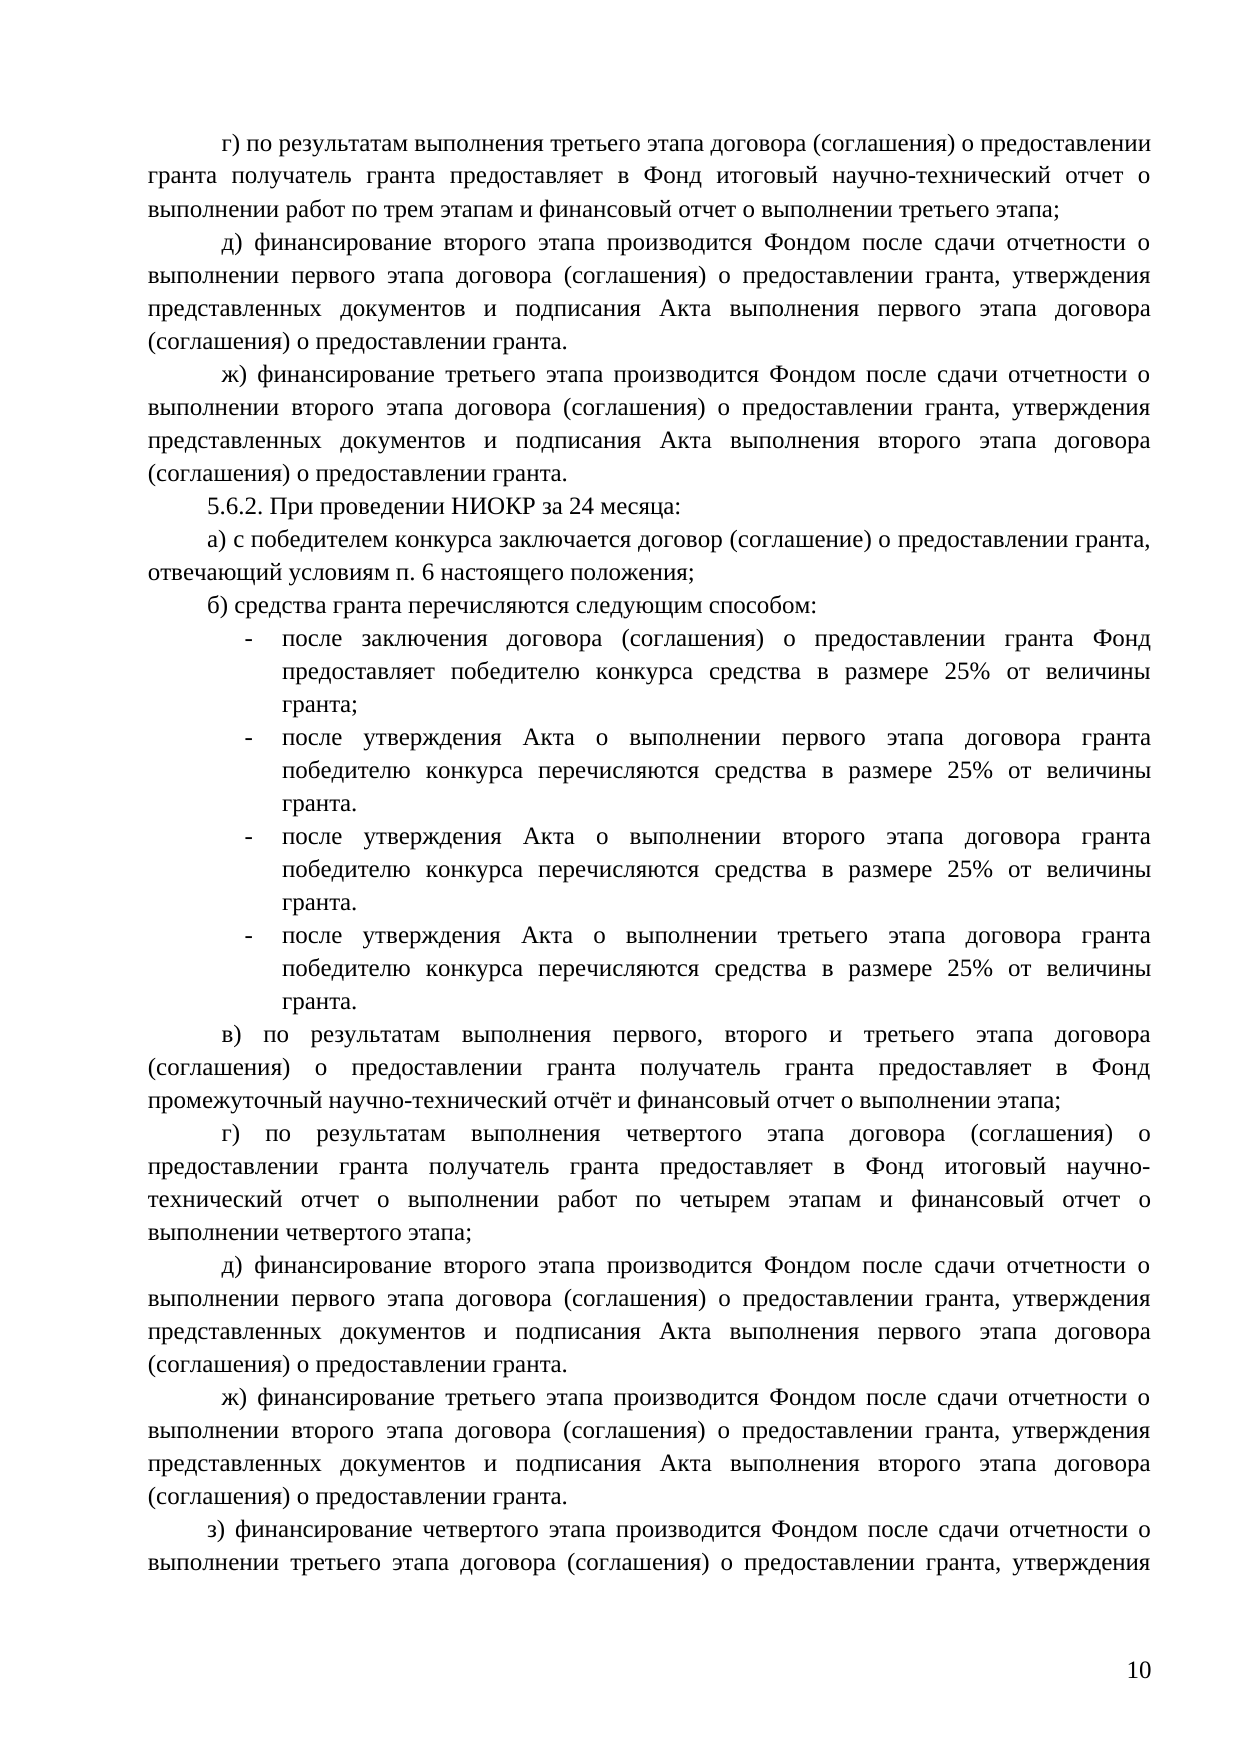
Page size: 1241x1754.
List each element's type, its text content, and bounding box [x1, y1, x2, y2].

text 5.6.2. При проведении НИОКР за 24 месяца: [148, 491, 1152, 519]
list после заключения договора (соглашения) о предоставлении гранта Фонд предоставляет победителю конкурса средства в размере 25% от величины гранта; [244, 623, 1152, 718]
text д) финансирование второго этапа производится Фондом после сдачи отчетности о выполнении первого этапа договора (соглашения) о предоставлении гранта, утверждения представленных документов и подписания Акта выполнения первого этапа договора (соглашения) о предоставлении гранта. [148, 227, 1152, 354]
text в) по результатам выполнения первого, второго и третьего этапа договора (соглашения) о предоставлении гранта получатель гранта предоставляет в Фонд промежуточный научно-технический отчёт и финансовый отчет о выполнении этапа; [148, 1019, 1152, 1114]
list после утверждения Акта о выполнении второго этапа договора гранта победителю конкурса перечисляются средства в размере 25% от величины гранта. [244, 821, 1152, 916]
text ж) финансирование третьего этапа производится Фондом после сдачи отчетности о выполнении второго этапа договора (соглашения) о предоставлении гранта, утверждения представленных документов и подписания Акта выполнения второго этапа договора (соглашения) о предоставлении гранта. [148, 1382, 1152, 1510]
list после утверждения Акта о выполнении третьего этапа договора гранта победителю конкурса перечисляются средства в размере 25% от величины гранта. [244, 920, 1152, 1015]
list после утверждения Акта о выполнении первого этапа договора гранта победителю конкурса перечисляются средства в размере 25% от величины гранта. [244, 722, 1152, 817]
text г) по результатам выполнения третьего этапа договора (соглашения) о предоставлении гранта получатель гранта предоставляет в Фонд итоговый научно-технический отчет о выполнении работ по трем этапам и финансовый отчет о выполнении третьего этапа; [148, 128, 1152, 222]
text д) финансирование второго этапа производится Фондом после сдачи отчетности о выполнении первого этапа договора (соглашения) о предоставлении гранта, утверждения представленных документов и подписания Акта выполнения первого этапа договора (соглашения) о предоставлении гранта. [148, 1250, 1152, 1378]
text а) с победителем конкурса заключается договор (соглашение) о предоставлении гранта, отвечающий условиям п. 6 настоящего положения; [148, 524, 1152, 586]
text ж) финансирование третьего этапа производится Фондом после сдачи отчетности о выполнении второго этапа договора (соглашения) о предоставлении гранта, утверждения представленных документов и подписания Акта выполнения второго этапа договора (соглашения) о предоставлении гранта. [148, 359, 1152, 487]
text б) средства гранта перечисляются следующим способом: [148, 590, 1152, 619]
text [148, 1514, 1152, 1576]
text г) по результатам выполнения четвертого этапа договора (соглашения) о предоставлении гранта получатель гранта предоставляет в Фонд итоговый научно-технический отчет о выполнении работ по четырем этапам и финансовый отчет о выполнении четвертого этапа; [148, 1118, 1152, 1246]
